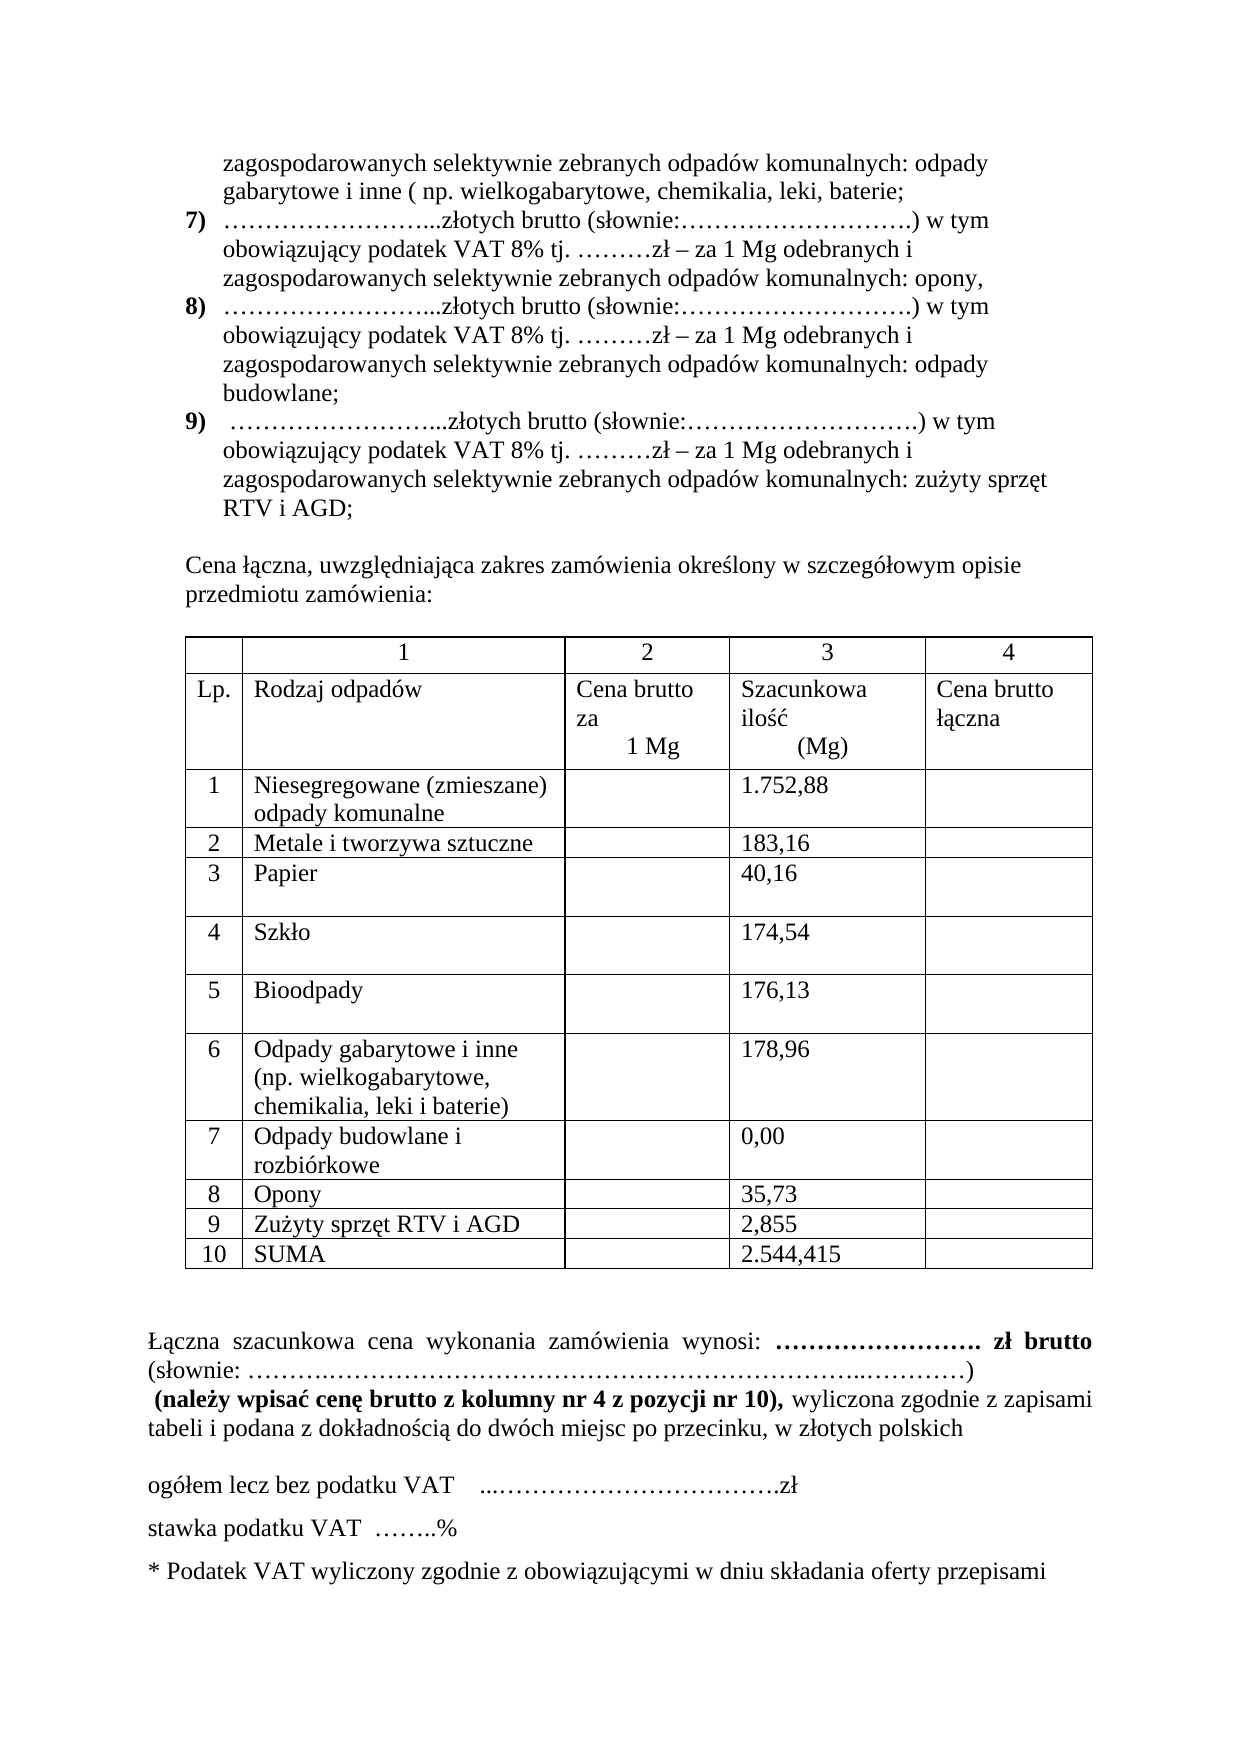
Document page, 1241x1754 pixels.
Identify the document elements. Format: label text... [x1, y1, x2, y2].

table_cell [566, 828, 729, 857]
table_cell 9 [186, 1209, 242, 1238]
table_cell [926, 770, 1092, 827]
table_cell 35,73 [730, 1180, 925, 1208]
table_cell 40,16 [730, 858, 925, 916]
table_cell [566, 1180, 729, 1208]
table_cell [926, 975, 1092, 1033]
table_cell [566, 1121, 729, 1178]
table_cell 0,00 [730, 1121, 925, 1178]
list ……………………...złotych brutto (słownie:……………………….) w tym obowiązujący podatek VAT 8% tj. ………zł – za 1 Mg odebranych i zagospodarowanych selektywnie zebranych odpadów komunalnych: zużyty sprzęt RTV i AGD; [185, 406, 1093, 521]
table_cell 8 [186, 1180, 242, 1208]
table_cell Cena brutto łączna [926, 674, 1092, 769]
table_header 2 [566, 638, 729, 673]
table_cell 7 [186, 1121, 242, 1178]
table_cell Rodzaj odpadów [243, 674, 564, 769]
table_cell Lp. [186, 674, 242, 769]
table_cell SUMA [243, 1239, 564, 1268]
table_header 1 [243, 638, 564, 673]
table_cell Bioodpady [243, 975, 564, 1033]
table_cell 178,96 [730, 1034, 925, 1120]
table_cell [566, 1209, 729, 1238]
text ogółem lecz bez podatku VAT ...…………………………….zł [148, 1470, 1093, 1499]
table_cell 3 [186, 858, 242, 916]
table_cell [566, 1239, 729, 1268]
table_cell [926, 1180, 1092, 1208]
table_cell 4 [186, 917, 242, 974]
table_cell 2.544,415 [730, 1239, 925, 1268]
table_cell Szacunkowa ilość (Mg) [730, 674, 925, 769]
table_cell Odpady gabarytowe i inne (np. wielkogabarytowe, chemikalia, leki i baterie) [243, 1034, 564, 1120]
table_cell Cena brutto za 1 Mg [566, 674, 729, 769]
table_cell [566, 975, 729, 1033]
table_header 3 [730, 638, 925, 673]
table_cell [926, 828, 1092, 857]
text * Podatek VAT wyliczony zgodnie z obowiązującymi w dniu składania oferty przepisami [148, 1556, 1093, 1585]
text Łączna szacunkowa cena wykonania zamówienia wynosi: ……………………. zł brutto (słownie: ……….………………………………………………………..…………) [148, 1326, 1093, 1384]
table_cell 1 [186, 770, 242, 827]
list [185, 148, 1093, 205]
table_cell Odpady budowlane i rozbiórkowe [243, 1121, 564, 1178]
table_cell [926, 917, 1092, 974]
table_cell 6 [186, 1034, 242, 1120]
table_cell [926, 1034, 1092, 1120]
text stawka podatku VAT ……..% [148, 1513, 1093, 1542]
table_cell 1.752,88 [730, 770, 925, 827]
table_cell Metale i tworzywa sztuczne [243, 828, 564, 857]
table_cell 183,16 [730, 828, 925, 857]
table_cell [926, 858, 1092, 916]
table_cell [926, 1239, 1092, 1268]
table_cell [926, 1121, 1092, 1178]
table_cell 2 [186, 828, 242, 857]
table_cell [566, 1034, 729, 1120]
text Cena łączna, uwzględniająca zakres zamówienia określony w szczegółowym opisie przedmiotu zamówienia: [185, 550, 1093, 608]
table_cell Opony [243, 1180, 564, 1208]
table_cell Szkło [243, 917, 564, 974]
table_cell Zużyty sprzęt RTV i AGD [243, 1209, 564, 1238]
table_header 4 [926, 638, 1092, 673]
table_cell Niesegregowane (zmieszane) odpady komunalne [243, 770, 564, 827]
table_cell 176,13 [730, 975, 925, 1033]
table_cell 2,855 [730, 1209, 925, 1238]
table_cell 10 [186, 1239, 242, 1268]
table_cell [566, 858, 729, 916]
table_cell Papier [243, 858, 564, 916]
text (należy wpisać cenę brutto z kolumny nr 4 z pozycji nr 10), wyliczona zgodnie z zapisami tabeli i podana z dokładnością do dwóch miejsc po przecinku, w złotych polskich [148, 1384, 1093, 1441]
table_cell [566, 770, 729, 827]
table_cell 5 [186, 975, 242, 1033]
table_cell 174,54 [730, 917, 925, 974]
list ……………………...złotych brutto (słownie:……………………….) w tym obowiązujący podatek VAT 8% tj. ………zł – za 1 Mg odebranych i zagospodarowanych selektywnie zebranych odpadów komunalnych: opony, [185, 205, 1093, 291]
table_cell [926, 1209, 1092, 1238]
table_cell [566, 917, 729, 974]
list ……………………...złotych brutto (słownie:……………………….) w tym obowiązujący podatek VAT 8% tj. ………zł – za 1 Mg odebranych i zagospodarowanych selektywnie zebranych odpadów komunalnych: odpady budowlane; [185, 291, 1093, 406]
table_header [186, 638, 242, 673]
